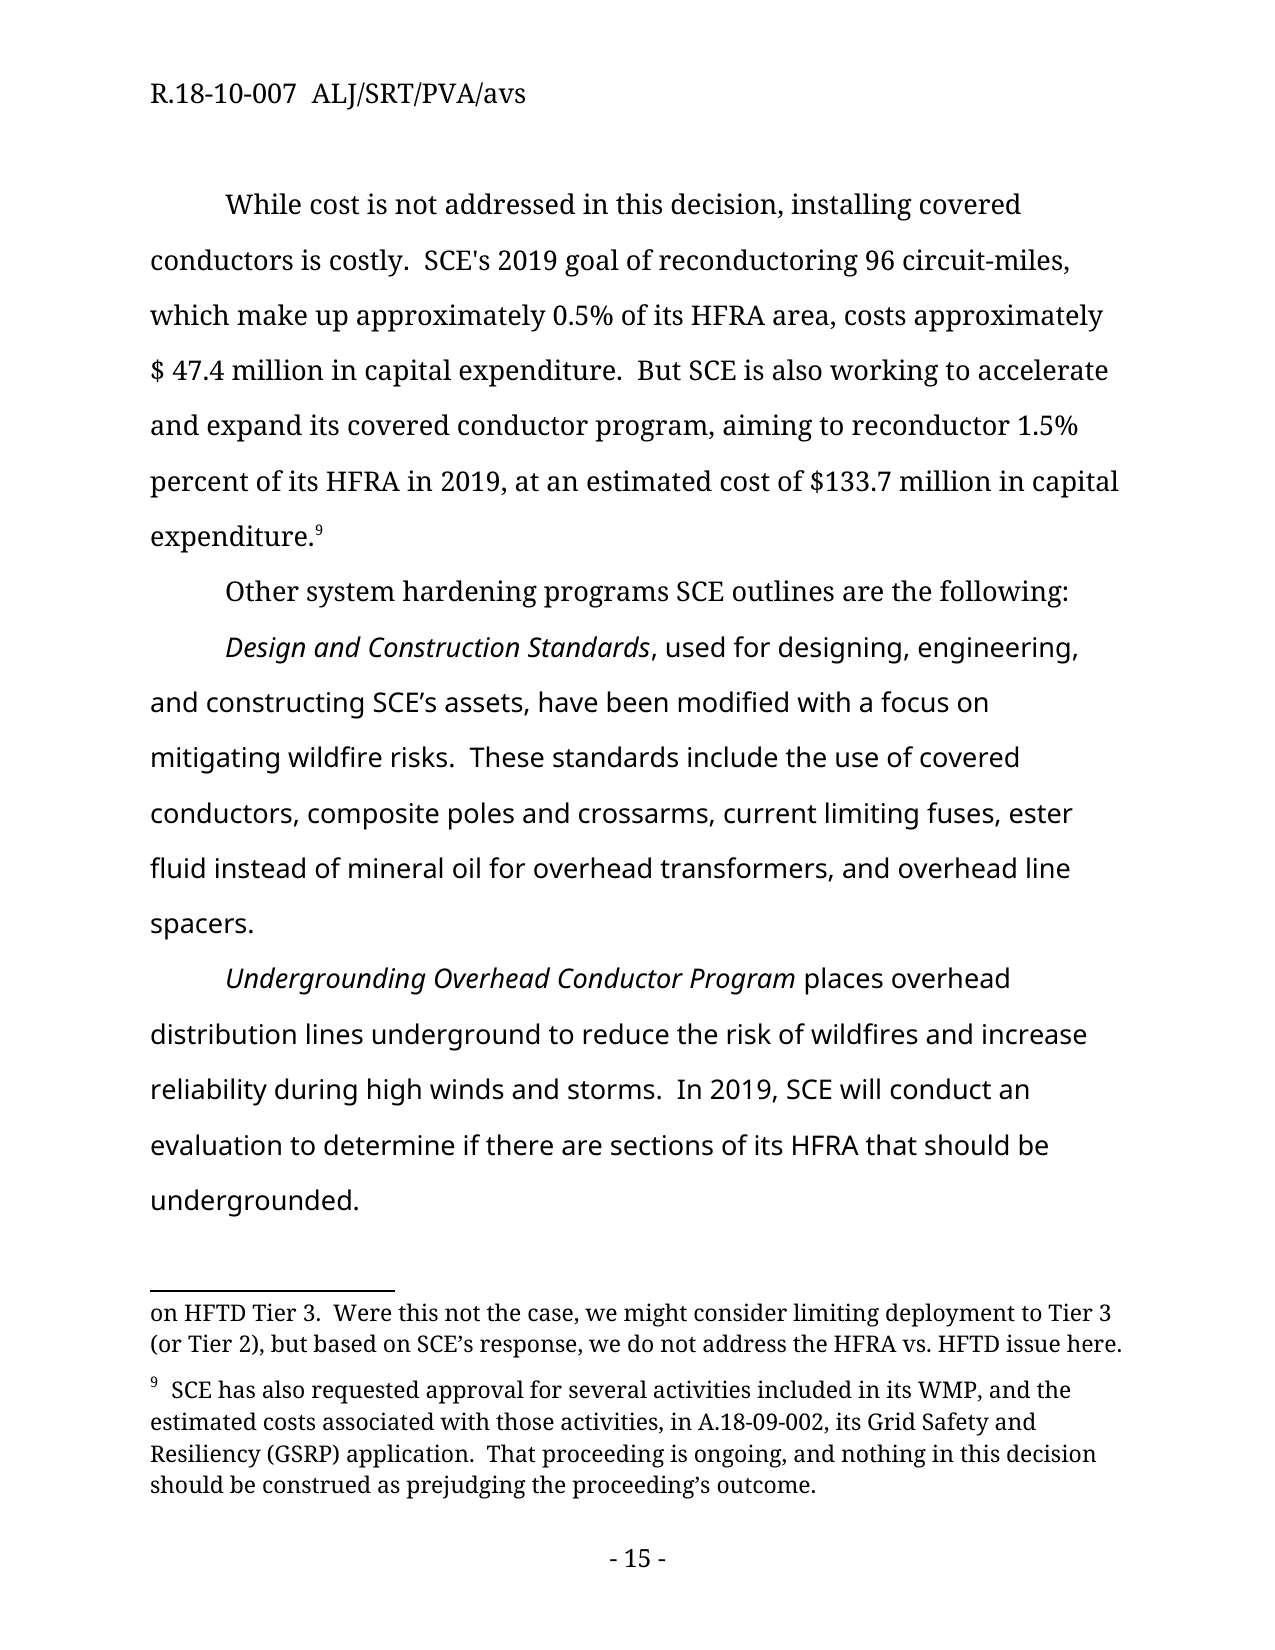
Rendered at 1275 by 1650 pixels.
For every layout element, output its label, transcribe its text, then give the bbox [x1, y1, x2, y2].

text Design and Construction Standards, used for designing, engineering, and constructing SCE’s assets, have been modified with a focus on mitigating wildfire risks. These standards include the use of covered conductors, composite poles and crossarms, current limiting fuses, ester fluid instead of mineral oil for overhead transformers, and overhead line spacers. [150, 628, 1125, 942]
text Other system hardening programs SCE outlines are the following: [150, 573, 1125, 610]
text While cost is not addressed in this decision, installing covered conductors is costly. SCE's 2019 goal of reconductoring 96 circuit-miles, which make up approximately 0.5% of its HFRA area, costs approximately $ 47.4 million in capital expenditure. But SCE is also working to accelerate and expand its covered conductor program, aiming to reconductor 1.5% percent of its HFRA in 2019, at an estimated cost of $133.7 million in capital expenditure. [150, 186, 1125, 554]
text Undergrounding Overhead Conductor Program places overhead distribution lines underground to reduce the risk of wildfires and increase reliability during high winds and storms. In 2019, SCE will conduct an evaluation to determine if there are sections of its HFRA that should be undergrounded. [150, 960, 1125, 1218]
